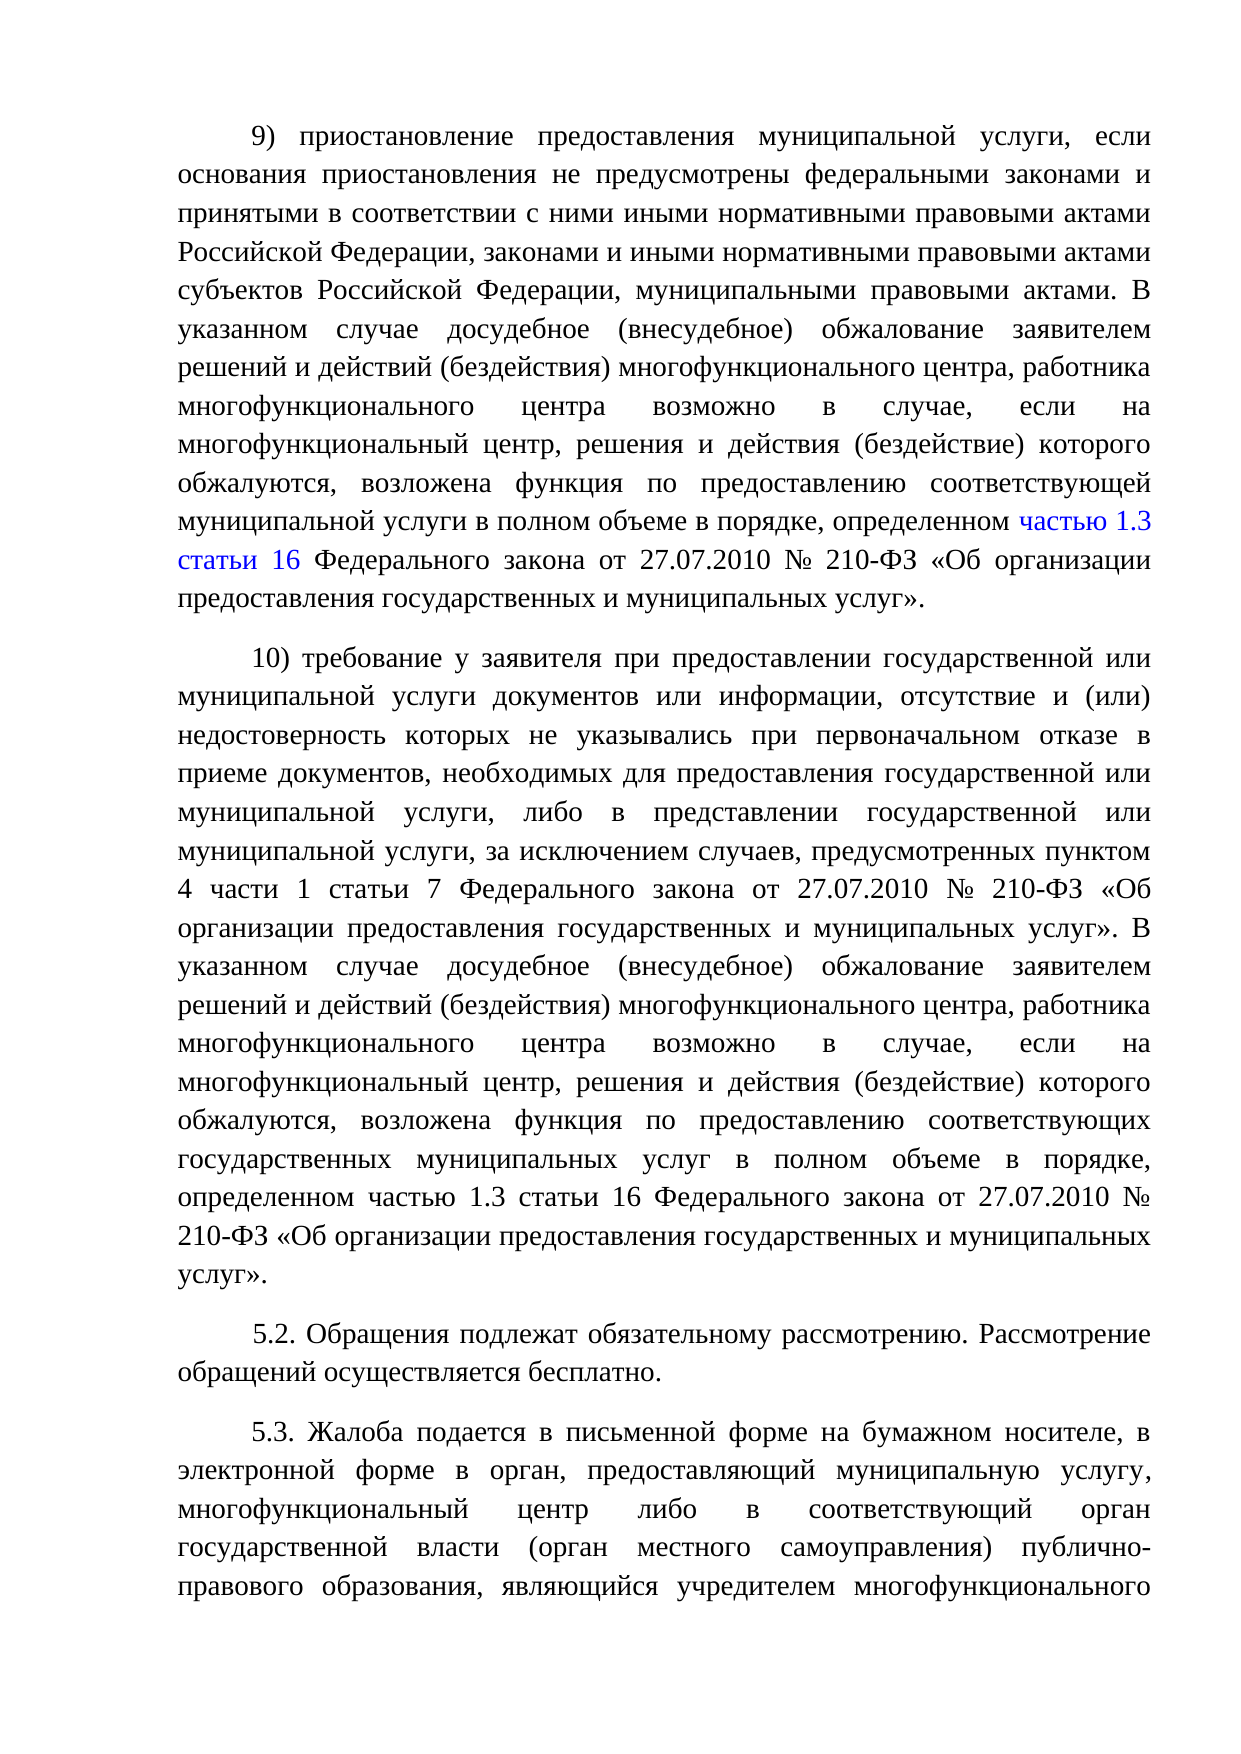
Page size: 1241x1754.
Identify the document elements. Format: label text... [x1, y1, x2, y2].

text 5.2. Обращения подлежат обязательному рассмотрению. Рассмотрение обращений осуществляется бесплатно. [177, 1316, 1152, 1388]
text 9) приостановление предоставления муниципальной услуги, если основания приостановления не предусмотрены федеральными законами и принятыми в соответствии с ними иными нормативными правовыми актами Российской Федерации, законами и иными нормативными правовыми актами субъектов Российской Федерации, муниципальными правовыми актами. В указанном случае досудебное (внесудебное) обжалование заявителем решений и действий (бездействия) многофункционального центра, работника многофункционального центра возможно в случае, если на многофункциональный центр, решения и действия (бездействие) которого обжалуются, возложена функция по предоставлению соответствующей муниципальной услуги в полном объеме в порядке, определенном частью 1.3 статьи 16 Федерального закона от 27.07.2010 № 210-ФЗ «Об организации предоставления государственных и муниципальных услуг». [177, 118, 1152, 614]
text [177, 1414, 1152, 1602]
text 10) требование у заявителя при предоставлении государственной или муниципальной услуги документов или информации, отсутствие и (или) недостоверность которых не указывались при первоначальном отказе в приеме документов, необходимых для предоставления государственной или муниципальной услуги, либо в представлении государственной или муниципальной услуги, за исключением случаев, предусмотренных пунктом 4 части 1 статьи 7 Федерального закона от 27.07.2010 № 210-ФЗ «Об организации предоставления государственных и муниципальных услуг». В указанном случае досудебное (внесудебное) обжалование заявителем решений и действий (бездействия) многофункционального центра, работника многофункционального центра возможно в случае, если на многофункциональный центр, решения и действия (бездействие) которого обжалуются, возложена функция по предоставлению соответствующих государственных муниципальных услуг в полном объеме в порядке, определенном частью 1.3 статьи 16 Федерального закона от 27.07.2010 № 210-ФЗ «Об организации предоставления государственных и муниципальных услуг». [177, 640, 1152, 1290]
